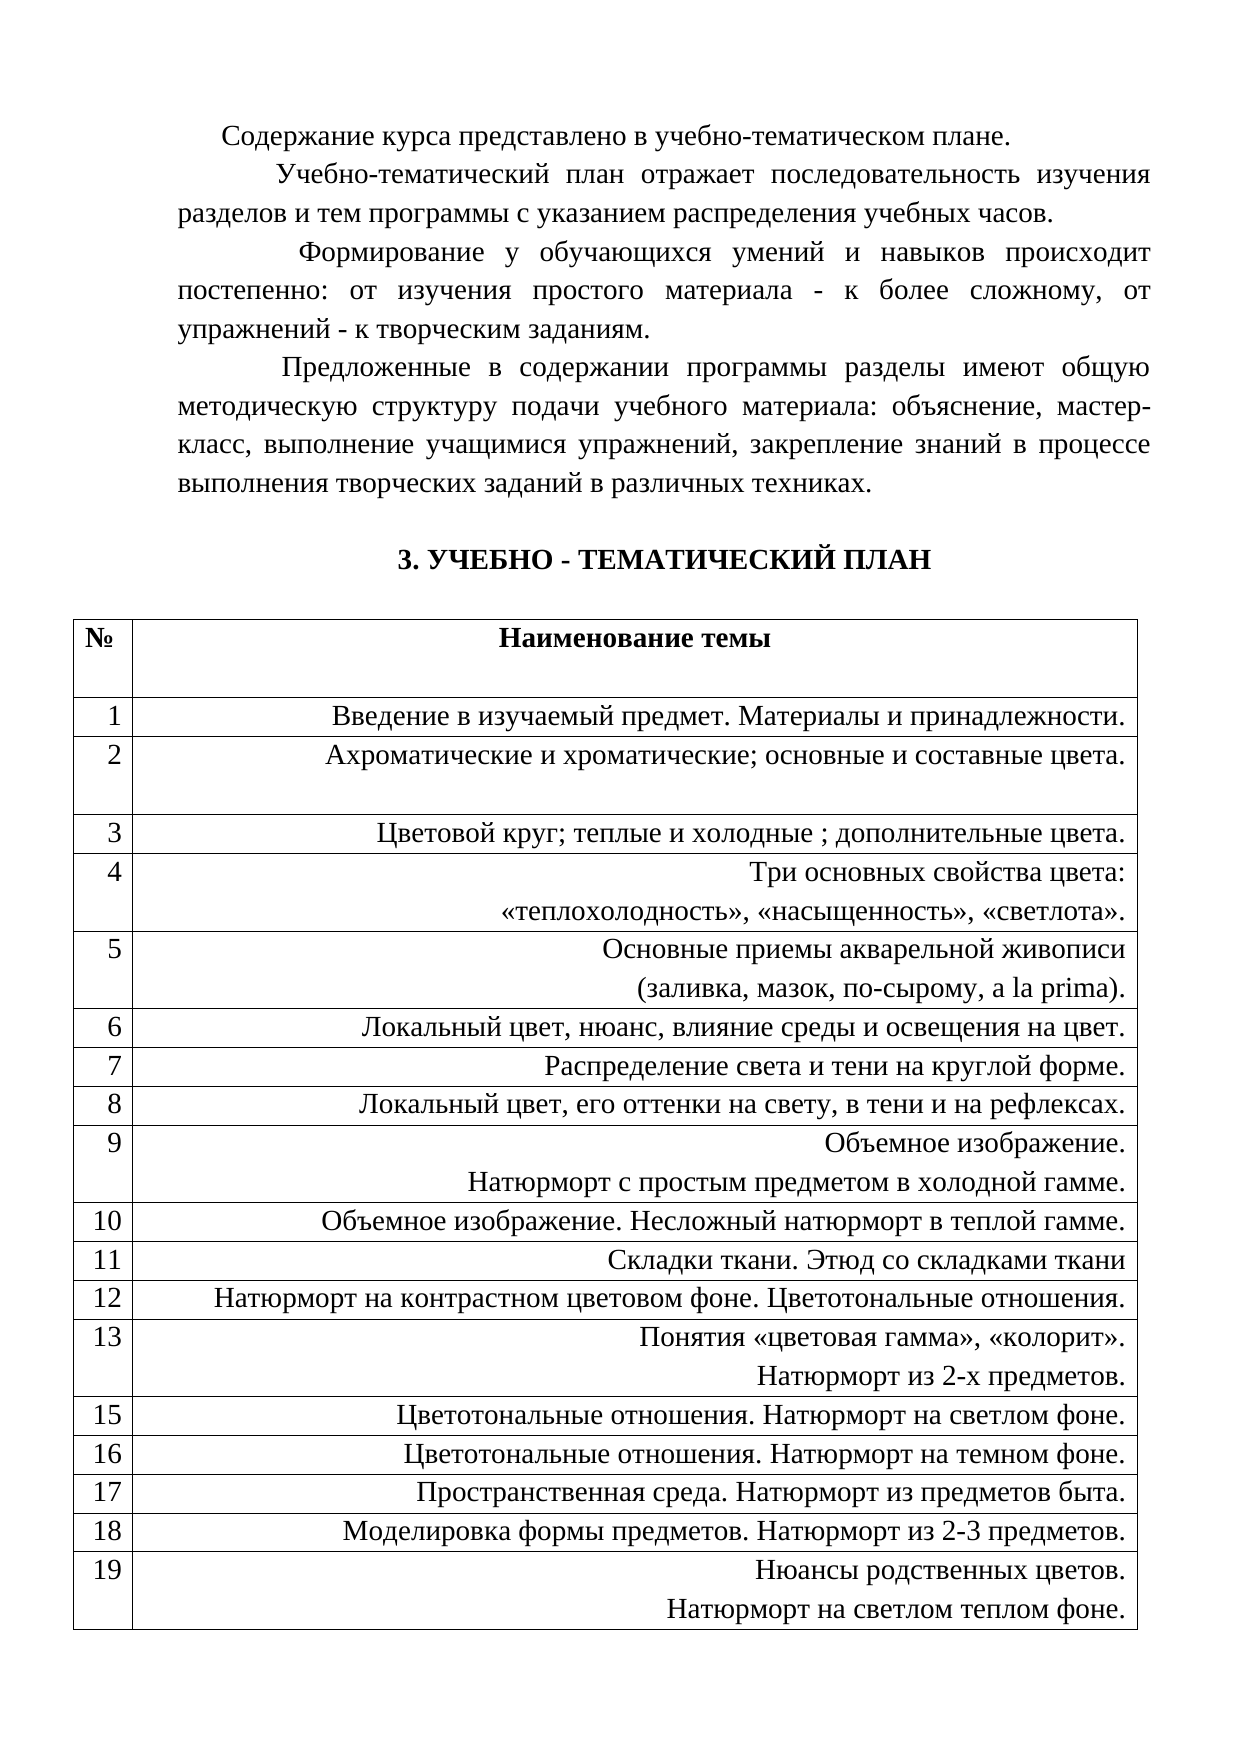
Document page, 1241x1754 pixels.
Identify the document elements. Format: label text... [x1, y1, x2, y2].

text Содержание курса представлено в учебно-тематическом плане. [177, 118, 1152, 152]
table_cell 5 [74, 932, 132, 1008]
table_cell 9 [74, 1126, 132, 1202]
table_cell Основные приемы акварельной живописи (заливка, мазок, по-сырому, a la prima). [133, 932, 1137, 1008]
table_cell 13 [74, 1320, 132, 1396]
table_cell 1 [74, 698, 132, 736]
table_cell Объемное изображение. Несложный натюрморт в теплой гамме. [133, 1203, 1137, 1241]
text Формирование у обучающихся умений и навыков происходит постепенно: от изучения простого материала - к более сложному, от упражнений - к творческим заданиям. [177, 234, 1152, 344]
table_cell 3 [74, 815, 132, 853]
table_cell Введение в изучаемый предмет. Материалы и принадлежности. [133, 698, 1137, 736]
table_cell Цветотональные отношения. Натюрморт на светлом фоне. [133, 1397, 1137, 1435]
table_cell 19 [74, 1552, 132, 1629]
table_cell 7 [74, 1048, 132, 1086]
table_header № [74, 620, 132, 697]
table_cell 11 [74, 1242, 132, 1279]
table_cell Цветовой круг; теплые и холодные ; дополнительные цвета. [133, 815, 1137, 853]
text Предложенные в содержании программы разделы имеют общую методическую структуру подачи учебного материала: объяснение, мастер-класс, выполнение учащимися упражнений, закрепление знаний в процессе выполнения творческих заданий в различных техниках. [177, 349, 1152, 498]
table_cell 4 [74, 854, 132, 931]
table_cell Пространственная среда. Натюрморт из предметов быта. [133, 1475, 1137, 1512]
text 3. УЧЕБНО - ТЕМАТИЧЕСКИЙ ПЛАН [177, 542, 1152, 576]
table_cell Локальный цвет, его оттенки на свету, в тени и на рефлексах. [133, 1087, 1137, 1124]
table_cell 6 [74, 1009, 132, 1047]
table_header Наименование темы [133, 620, 1137, 697]
table_cell Складки ткани. Этюд со складками ткани [133, 1242, 1137, 1279]
table_cell 15 [74, 1397, 132, 1435]
table_cell 2 [74, 737, 132, 814]
table_cell Локальный цвет, нюанс, влияние среды и освещения на цвет. [133, 1009, 1137, 1047]
table_cell Объемное изображение. Натюрморт с простым предметом в холодной гамме. [133, 1126, 1137, 1202]
table_cell 17 [74, 1475, 132, 1512]
table_cell Натюрморт на контрастном цветовом фоне. Цветотональные отношения. [133, 1281, 1137, 1318]
table_cell 18 [74, 1514, 132, 1551]
table_cell Понятия «цветовая гамма», «колорит». Натюрморт из 2-х предметов. [133, 1320, 1137, 1396]
text Учебно-тематический план отражает последовательность изучения разделов и тем программы с указанием распределения учебных часов. [177, 157, 1152, 229]
table_cell Три основных свойства цвета: «теплохолодность», «насыщенность», «светлота». [133, 854, 1137, 931]
table_cell Цветотональные отношения. Натюрморт на темном фоне. [133, 1436, 1137, 1473]
table_cell 10 [74, 1203, 132, 1241]
table_cell Моделировка формы предметов. Натюрморт из 2-3 предметов. [133, 1514, 1137, 1551]
table_cell 8 [74, 1087, 132, 1124]
table_cell Ахроматические и хроматические; основные и составные цвета. [133, 737, 1137, 814]
table_cell 12 [74, 1281, 132, 1318]
table_cell 16 [74, 1436, 132, 1473]
table_cell Распределение света и тени на круглой форме. [133, 1048, 1137, 1086]
table_cell Нюансы родственных цветов. Натюрморт на светлом теплом фоне. [133, 1552, 1137, 1629]
